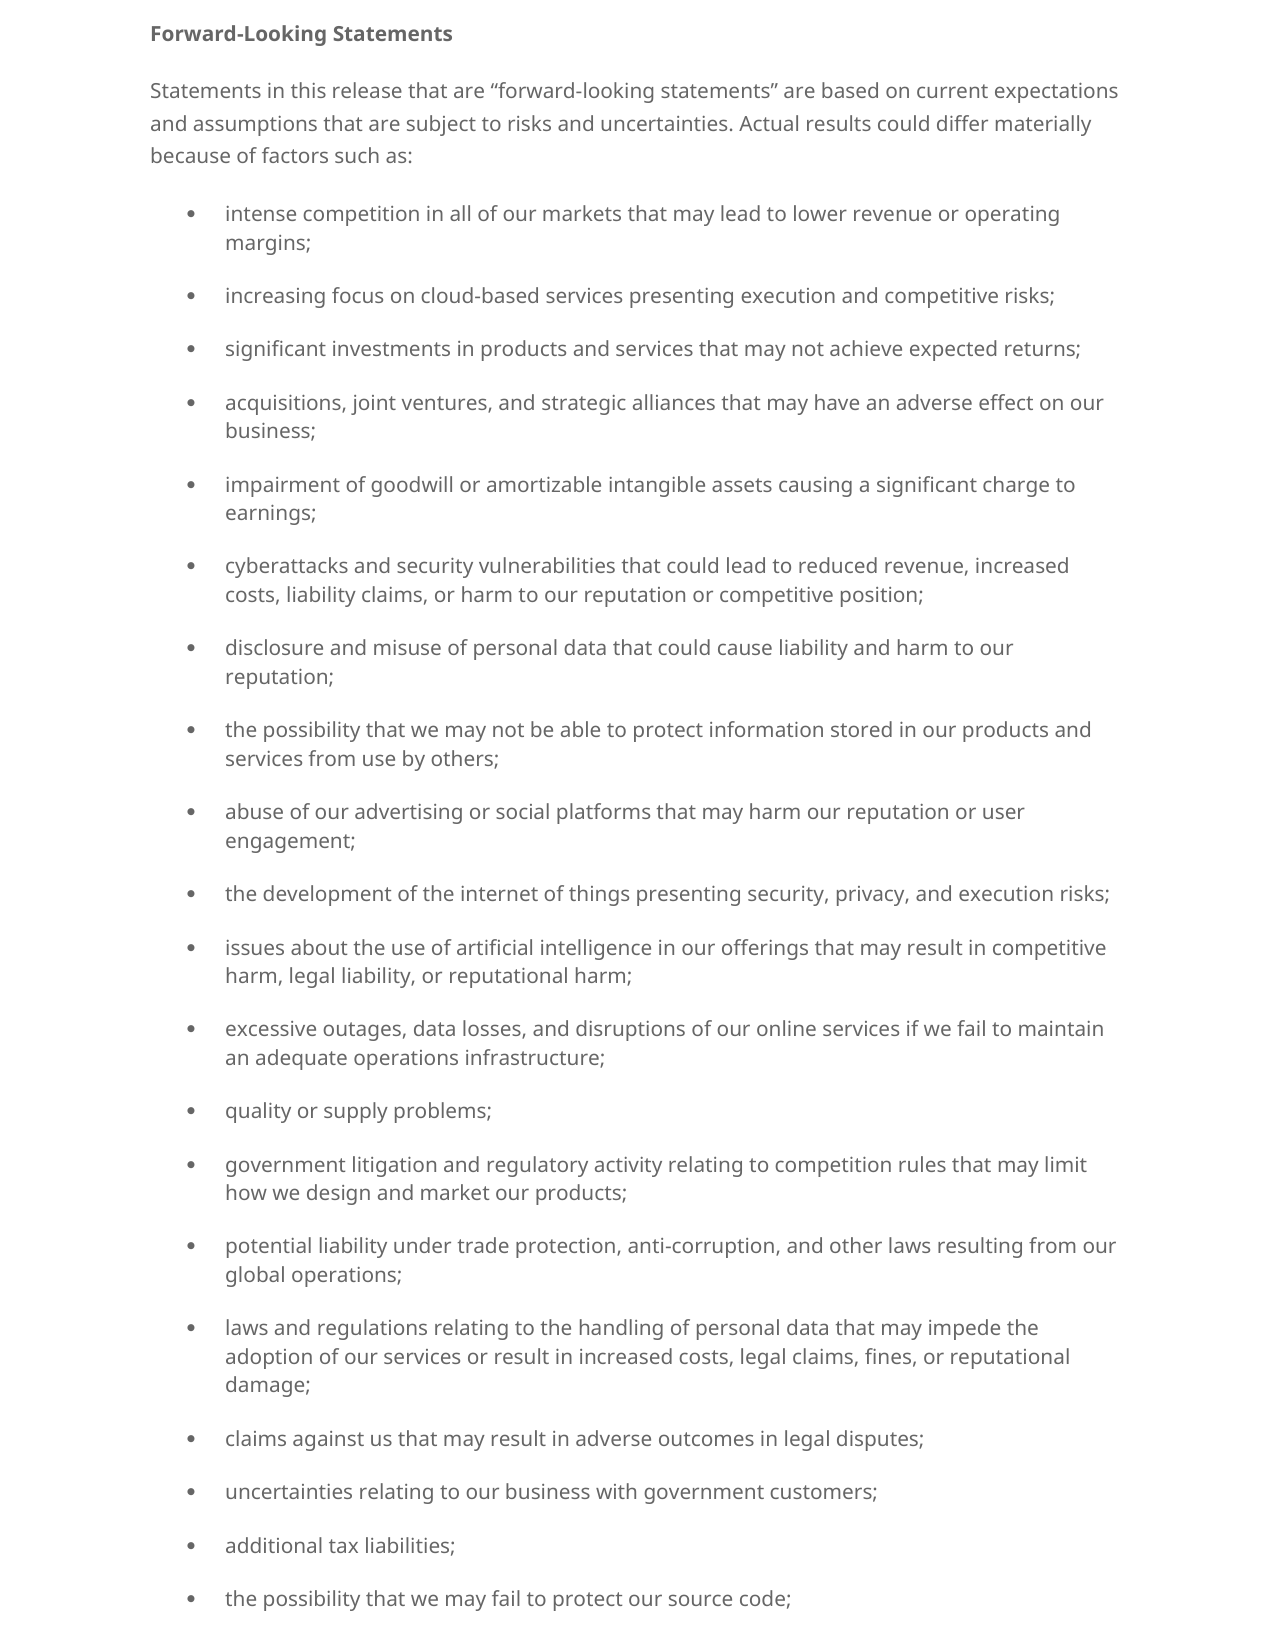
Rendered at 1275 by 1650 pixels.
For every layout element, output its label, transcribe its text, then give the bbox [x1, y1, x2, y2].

list acquisitions, joint ventures, and strategic alliances that may have an adverse effect on our business; [187, 388, 1125, 445]
list government litigation and regulatory activity relating to competition rules that may limit how we design and market our products; [187, 1150, 1125, 1207]
list quality or supply problems; [187, 1096, 1125, 1125]
list potential liability under trade protection, anti-corruption, and other laws resulting from our global operations; [187, 1232, 1125, 1288]
list issues about the use of artificial intelligence in our offerings that may result in competitive harm, legal liability, or reputational harm; [187, 933, 1125, 989]
list disclosure and misuse of personal data that could cause liability and harm to our reputation; [187, 633, 1125, 690]
list increasing focus on cloud-based services presenting execution and competitive risks; [187, 281, 1125, 309]
list additional tax liabilities; [187, 1531, 1125, 1559]
list uncertainties relating to our business with government customers; [187, 1477, 1125, 1506]
list the possibility that we may fail to protect our source code; [187, 1584, 1125, 1613]
list impairment of goodwill or amortizable intangible assets causing a significant charge to earnings; [187, 470, 1125, 527]
text Statements in this release that are “forward-looking statements” are based on current expectations and assumptions that are subject to risks and uncertainties. Actual results could differ materially because of factors such as: [150, 76, 1125, 170]
list cyberattacks and security vulnerabilities that could lead to reduced revenue, increased costs, liability claims, or harm to our reputation or competitive position; [187, 552, 1125, 608]
list laws and regulations relating to the handling of personal data that may impede the adoption of our services or result in increased costs, legal claims, fines, or reputational damage; [187, 1313, 1125, 1399]
list abuse of our advertising or social platforms that may harm our reputation or user engagement; [187, 797, 1125, 854]
list the possibility that we may not be able to protect information stored in our products and services from use by others; [187, 715, 1125, 772]
list claims against us that may result in adverse outcomes in legal disputes; [187, 1424, 1125, 1452]
list excessive outages, data losses, and disruptions of our online services if we fail to maintain an adequate operations infrastructure; [187, 1014, 1125, 1071]
text Forward-Looking Statements [150, 19, 1125, 47]
list significant investments in products and services that may not achieve expected returns; [187, 334, 1125, 363]
list intense competition in all of our markets that may lead to lower revenue or operating margins; [187, 199, 1125, 256]
list the development of the internet of things presenting security, privacy, and execution risks; [187, 879, 1125, 908]
